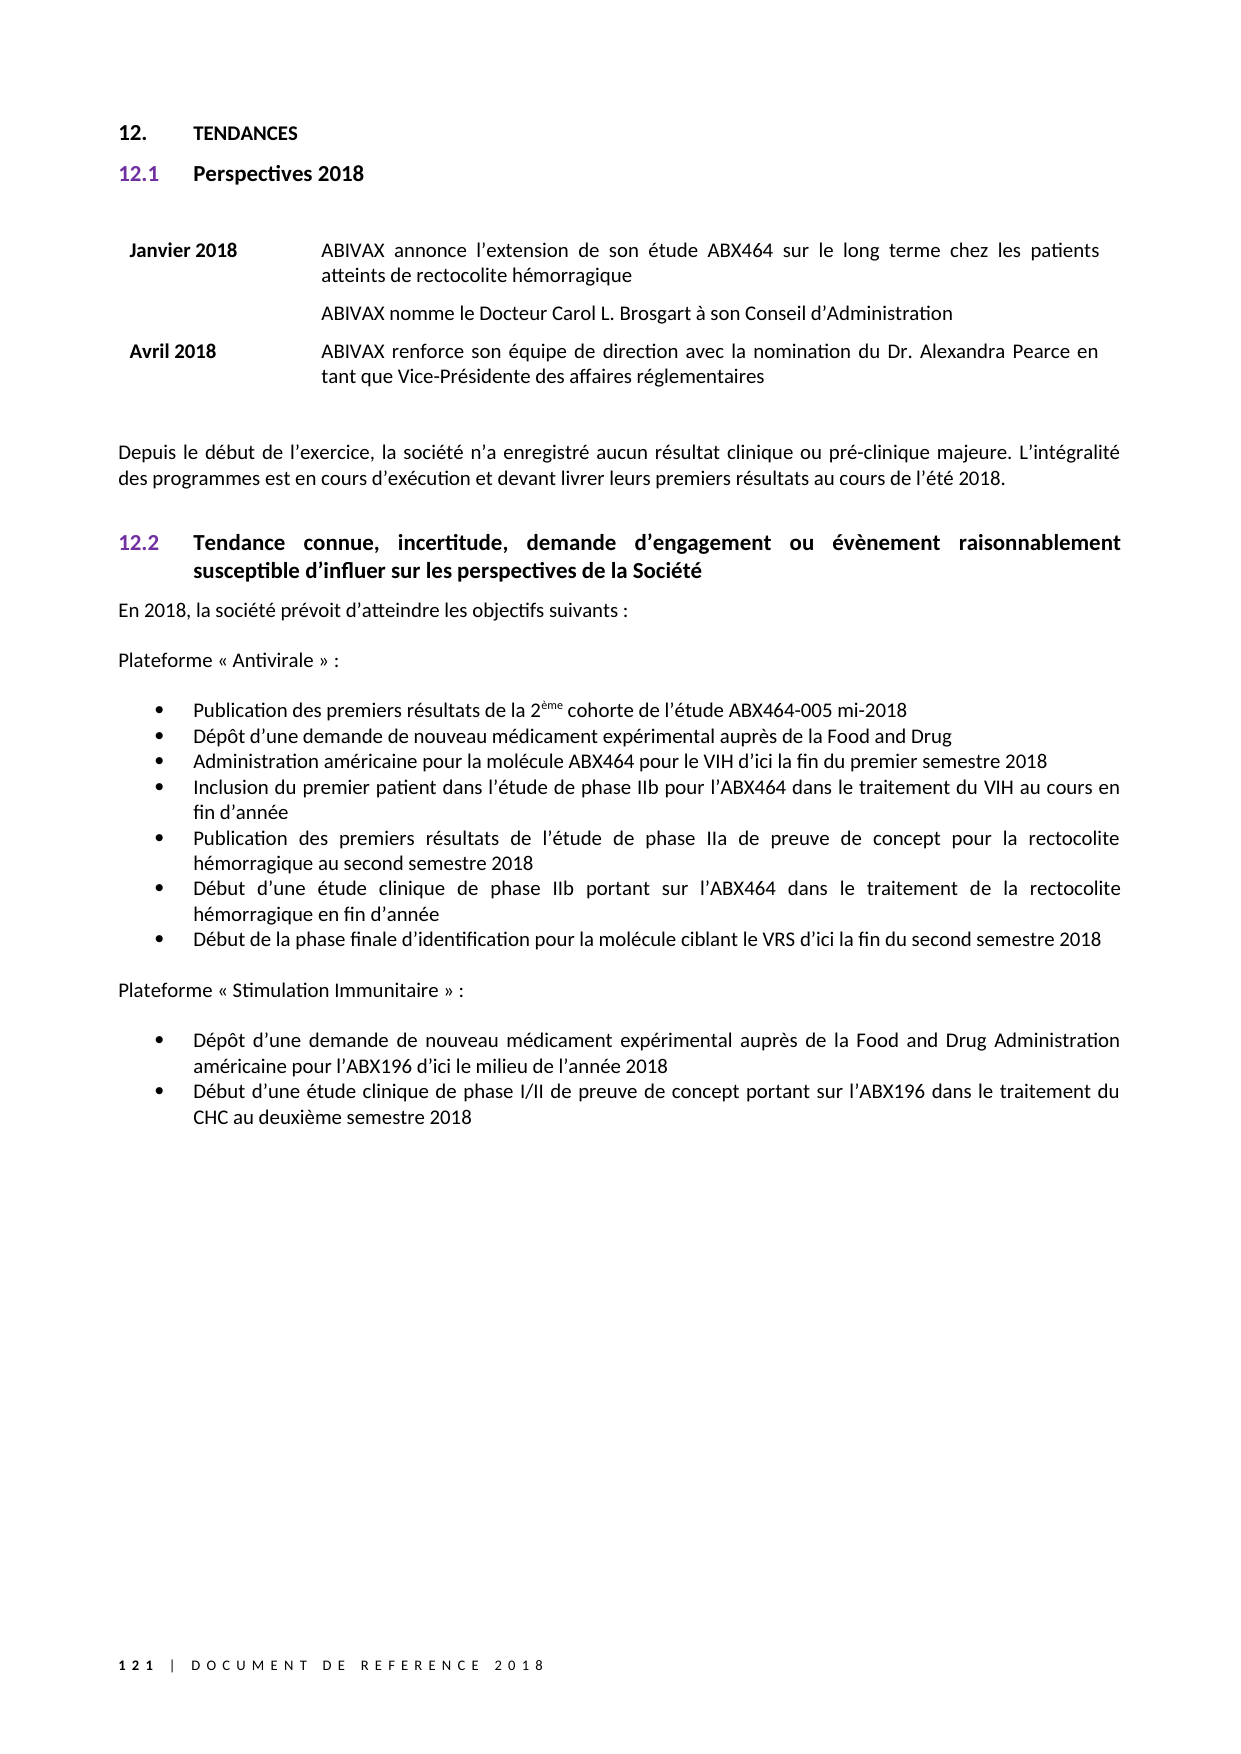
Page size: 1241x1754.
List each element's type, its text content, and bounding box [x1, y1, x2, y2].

list Tendance connue, incertitude, demande d’engagement ou évènement raisonnablement susceptible d’influer sur les perspectives de la Société [118, 528, 1122, 584]
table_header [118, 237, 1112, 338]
list TENDANCES [118, 118, 1122, 146]
list Début d’une étude clinique de phase IIb portant sur l’ABX464 dans le traitement de la rectocolite hémorragique en fin d’année [156, 876, 1122, 926]
list Début de la phase finale d’identification pour la molécule ciblant le VRS d’ici la fin du second semestre 2018 [156, 926, 1122, 952]
text Plateforme « Antivirale » : [118, 647, 1122, 673]
list Inclusion du premier patient dans l’étude de phase IIb pour l’ABX464 dans le traitement du VIH au cours en fin d’année [156, 774, 1122, 825]
text Depuis le début de l’exercice, la société n’a enregistré aucun résultat clinique ou pré-clinique majeure. L’intégralité des programmes est en cours d’exécution et devant livrer leurs premiers résultats au cours de l’été 2018. [118, 439, 1122, 490]
text Plateforme « Stimulation Immunitaire » : [118, 977, 1122, 1003]
list Début d’une étude clinique de phase I/II de preuve de concept portant sur l’ABX196 dans le traitement du CHC au deuxième semestre 2018 [156, 1078, 1122, 1129]
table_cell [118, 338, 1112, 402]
text En 2018, la société prévoit d’atteindre les objectifs suivants : [118, 597, 1122, 622]
list Dépôt d’une demande de nouveau médicament expérimental auprès de la Food and Drug [156, 723, 1122, 748]
list Dépôt d’une demande de nouveau médicament expérimental auprès de la Food and Drug Administration américaine pour l’ABX196 d’ici le milieu de l’année 2018 [156, 1028, 1122, 1078]
list Administration américaine pour la molécule ABX464 pour le VIH d’ici la fin du premier semestre 2018 [156, 748, 1122, 774]
list Publication des premiers résultats de la 2ème cohorte de l’étude ABX464-005 mi-2018 [156, 698, 1122, 723]
list Publication des premiers résultats de l’étude de phase IIa de preuve de concept pour la rectocolite hémorragique au second semestre 2018 [156, 825, 1122, 876]
list Perspectives 2018 [118, 159, 1122, 187]
